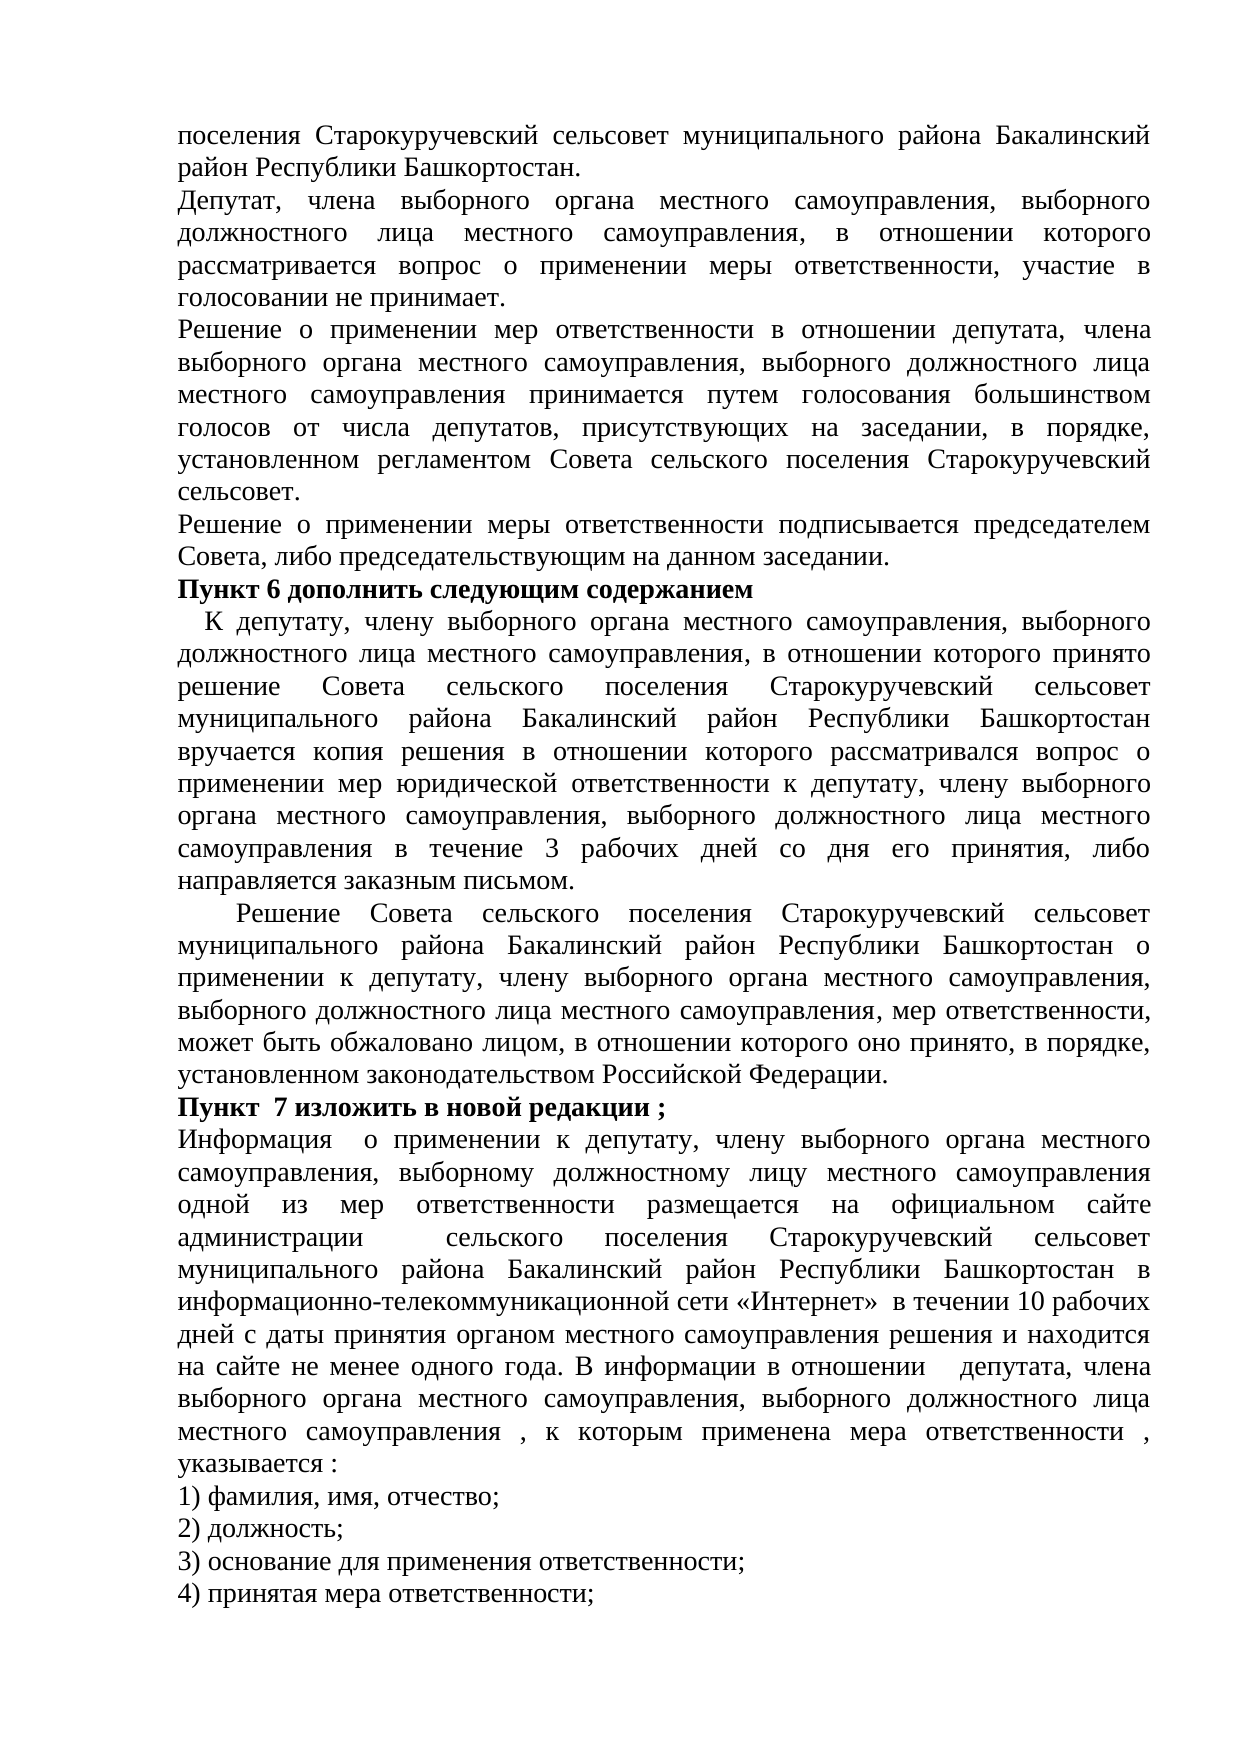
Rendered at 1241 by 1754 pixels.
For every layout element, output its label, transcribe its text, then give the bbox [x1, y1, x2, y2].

text Решение о применении мер ответственности в отношении депутата, члена выборного органа местного самоуправления, выборного должностного лица местного самоуправления принимается путем голосования большинством голосов от числа депутатов, присутствующих на заседании, в порядке, установленном регламентом Совета сельского поселения Старокуручевский сельсовет. [177, 312, 1152, 507]
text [177, 118, 1152, 183]
text 3) основание для применения ответственности; [177, 1543, 1152, 1576]
text Пункт 6 дополнить следующим содержанием [177, 572, 1152, 604]
text Пункт 7 изложить в новой редакции ; [177, 1090, 1152, 1122]
text Решение о применении меры ответственности подписывается председателем Совета, либо председательствующим на данном заседании. [177, 507, 1152, 572]
text 1) фамилия, имя, отчество; [177, 1479, 1152, 1511]
text Информация о применении к депутату, члену выборного органа местного самоуправления, выборному должностному лицу местного самоуправления одной из мер ответственности размещается на официальном сайте администрации сельского поселения Старокуручевский сельсовет муниципального района Бакалинский район Республики Башкортостан в информационно-телекоммуникационной сети «Интернет» в течении 10 рабочих дней с даты принятия органом местного самоуправления решения и находится на сайте не менее одного года. В информации в отношении депутата, члена выборного органа местного самоуправления, выборного должностного лица местного самоуправления , к которым применена мера ответственности , указывается : [177, 1122, 1152, 1479]
text 4) принятая мера ответственности; [177, 1576, 1152, 1608]
text Решение Совета сельского поселения Старокуручевский сельсовет муниципального района Бакалинский район Республики Башкортостан о применении к депутату, члену выборного органа местного самоуправления, выборного должностного лица местного самоуправления, мер ответственности, может быть обжаловано лицом, в отношении которого оно принято, в порядке, установленном законодательством Российской Федерации. [177, 896, 1152, 1090]
text К депутату, члену выборного органа местного самоуправления, выборного должностного лица местного самоуправления, в отношении которого принято решение Совета сельского поселения Старокуручевский сельсовет муниципального района Бакалинский район Республики Башкортостан вручается копия решения в отношении которого рассматривался вопрос о применении мер юридической ответственности к депутату, члену выборного органа местного самоуправления, выборного должностного лица местного самоуправления в течение 3 рабочих дней со дня его принятия, либо направляется заказным письмом. [177, 604, 1152, 896]
text Депутат, члена выборного органа местного самоуправления, выборного должностного лица местного самоуправления, в отношении которого рассматривается вопрос о применении меры ответственности, участие в голосовании не принимает. [177, 183, 1152, 312]
text 2) должность; [177, 1511, 1152, 1543]
